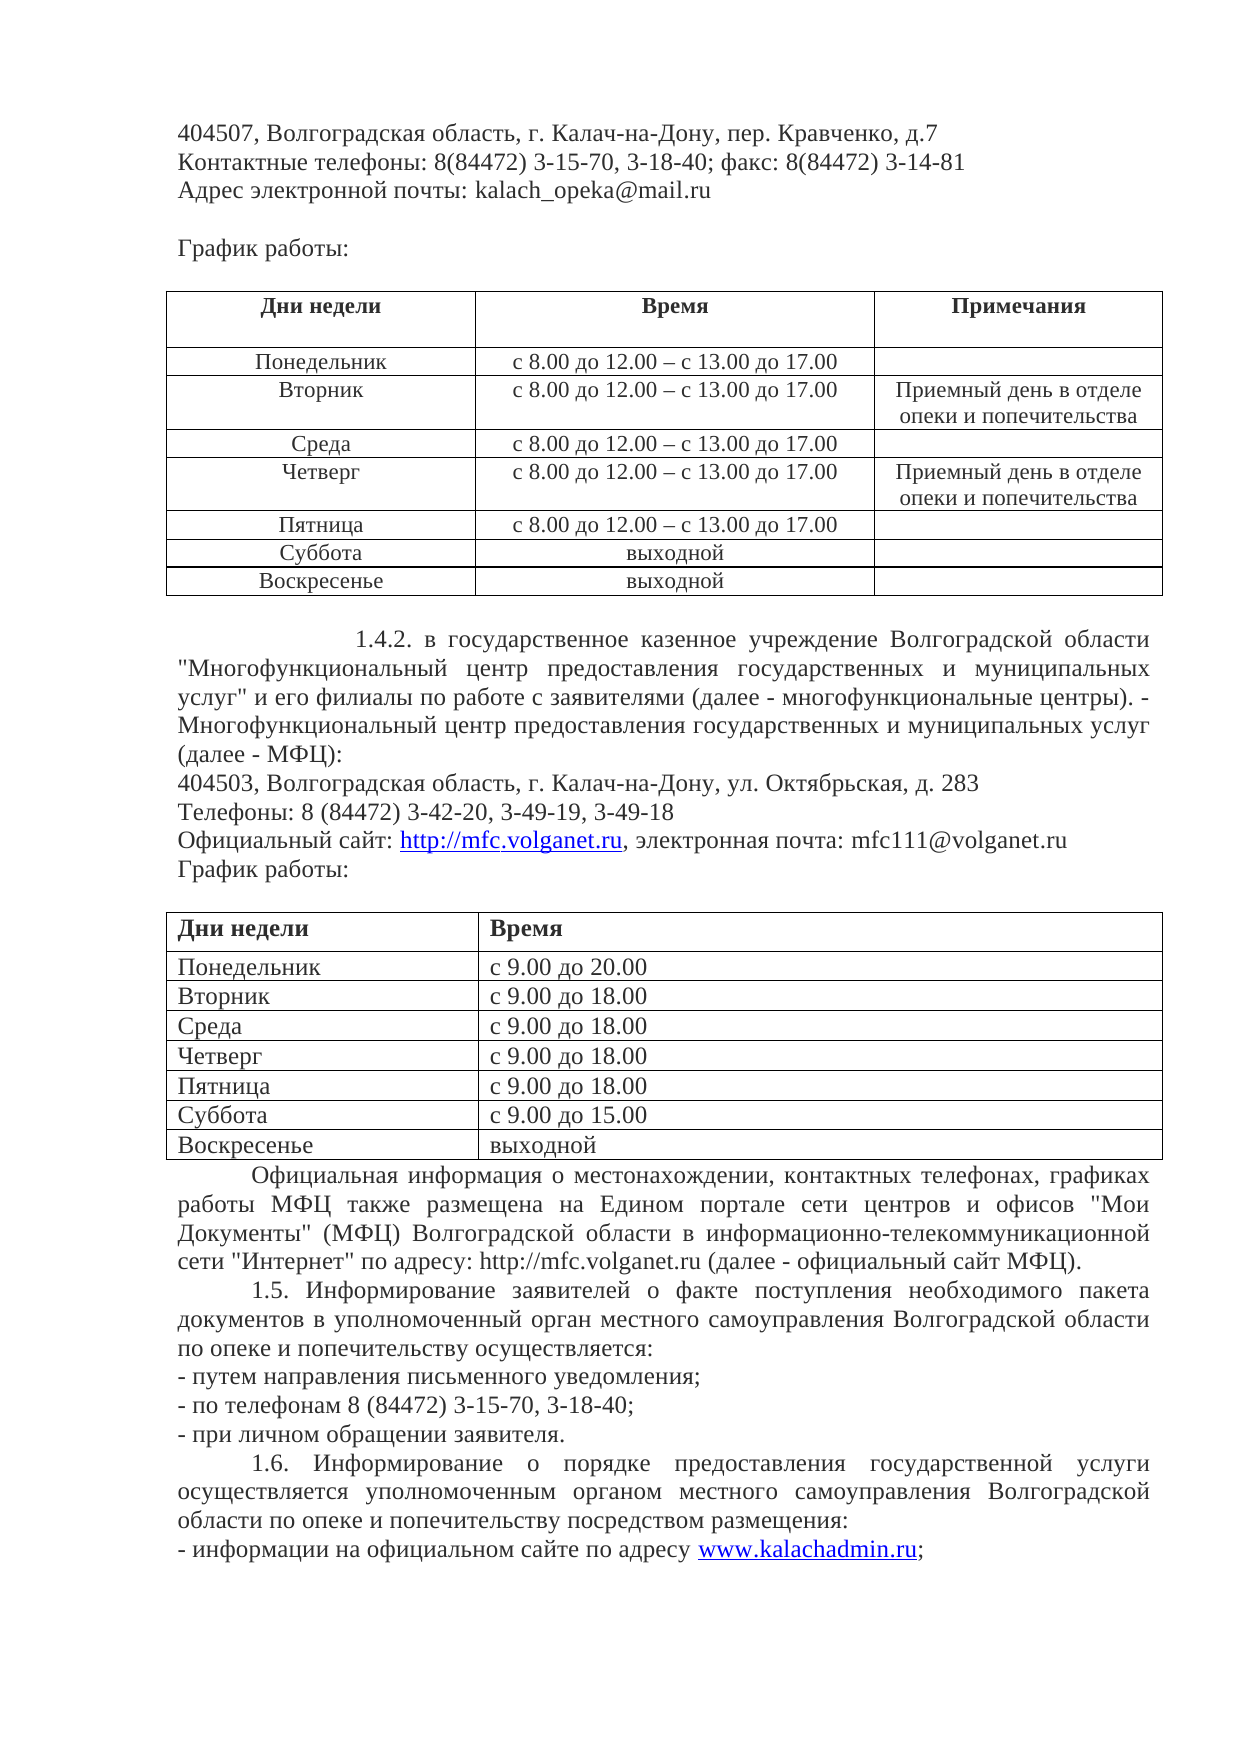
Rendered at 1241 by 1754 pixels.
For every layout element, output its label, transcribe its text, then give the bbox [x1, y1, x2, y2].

text - по телефонам 8 (84472) 3-15-70, 3-18-40; [177, 1390, 1152, 1419]
text График работы: [177, 854, 1152, 883]
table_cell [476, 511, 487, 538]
text 1.4.2. в государственное казенное учреждение Волгоградской области "Многофункциональный центр предоставления государственных и муниципальных услуг" и его филиалы по работе с заявителями (далее - многофункциональные центры). - Многофункциональный центр предоставления государственных и муниципальных услуг (далее - МФЦ): [177, 596, 1152, 768]
text - путем направления письменного уведомления; [177, 1361, 1152, 1390]
text Адрес электронной почты: kalach_opeka@mail.ru [177, 176, 1152, 204]
table_cell Среда [167, 430, 475, 457]
table_header Примечания [875, 292, 1162, 347]
table_cell [875, 511, 886, 538]
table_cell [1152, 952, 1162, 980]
table_cell с 8.00 до 12.00 – с 13.00 до 17.00 [476, 430, 874, 457]
table_cell с 8.00 до 12.00 – с 13.00 до 17.00 [476, 458, 874, 510]
table_cell [875, 568, 886, 594]
table_cell [1152, 568, 1162, 594]
table_cell [1152, 511, 1162, 538]
table_cell Вторник [167, 376, 475, 429]
table_cell [1152, 540, 1162, 566]
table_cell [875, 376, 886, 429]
table_cell Четверг [167, 458, 475, 510]
table_header Время [479, 913, 1162, 951]
table_header Дни недели [167, 292, 475, 347]
text - при личном обращении заявителя. [177, 1419, 1152, 1448]
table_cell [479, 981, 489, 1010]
text Официальный сайт: http://mfc.volganet.ru, электронная почта: mfc111@volganet.ru [177, 826, 1152, 854]
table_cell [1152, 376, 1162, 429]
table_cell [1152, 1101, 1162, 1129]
table_cell с 8.00 до 12.00 – с 13.00 до 17.00 [476, 376, 874, 429]
text Официальная информация о местонахождении, контактных телефонах, графиках работы МФЦ также размещена на Едином портале сети центров и офисов "Мои Документы" (МФЦ) Волгоградской области в информационно-телекоммуникационной сети "Интернет" по адресу: http://mfc.volganet.ru (далее - официальный сайт МФЦ). [177, 1160, 1152, 1275]
text График работы: [177, 233, 1152, 262]
text Контактные телефоны: 8(84472) 3-15-70, 3-18-40; факс: 8(84472) 3-14-81 [177, 147, 1152, 176]
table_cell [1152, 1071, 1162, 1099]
text 404507, Волгоградская область, г. Калач-на-Дону, пер. Кравченко, д.7 [177, 118, 1152, 147]
text - информации на официальном сайте по адресу www.kalachadmin.ru; [177, 1534, 1152, 1563]
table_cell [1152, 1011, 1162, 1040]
text 1.6. Информирование о порядке предоставления государственной услуги осуществляется уполномоченным органом местного самоуправления Волгоградской области по опеке и попечительству посредством размещения: [177, 1448, 1152, 1534]
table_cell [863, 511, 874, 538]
table_cell [875, 540, 886, 566]
text 404503, Волгоградская область, г. Калач-на-Дону, ул. Октябрьская, д. 283 [177, 768, 1152, 797]
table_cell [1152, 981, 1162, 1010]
table_cell [875, 348, 1162, 375]
text Телефоны: 8 (84472) 3-42-20, 3-49-19, 3-49-18 [177, 797, 1152, 826]
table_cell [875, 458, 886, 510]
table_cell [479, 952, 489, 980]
text 1.5. Информирование заявителей о факте поступления необходимого пакета документов в уполномоченный орган местного самоуправления Волгоградской области по опеке и попечительству осуществляется: [177, 1275, 1152, 1361]
table_header Время [476, 292, 874, 347]
table_cell с 8.00 до 12.00 – с 13.00 до 17.00 [476, 348, 874, 375]
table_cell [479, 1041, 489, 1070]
table_cell [875, 430, 1162, 457]
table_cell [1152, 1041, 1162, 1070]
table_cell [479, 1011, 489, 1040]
table_header Дни недели [167, 913, 478, 951]
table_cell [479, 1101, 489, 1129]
table_cell Понедельник [167, 348, 475, 375]
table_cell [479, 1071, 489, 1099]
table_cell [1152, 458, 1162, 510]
